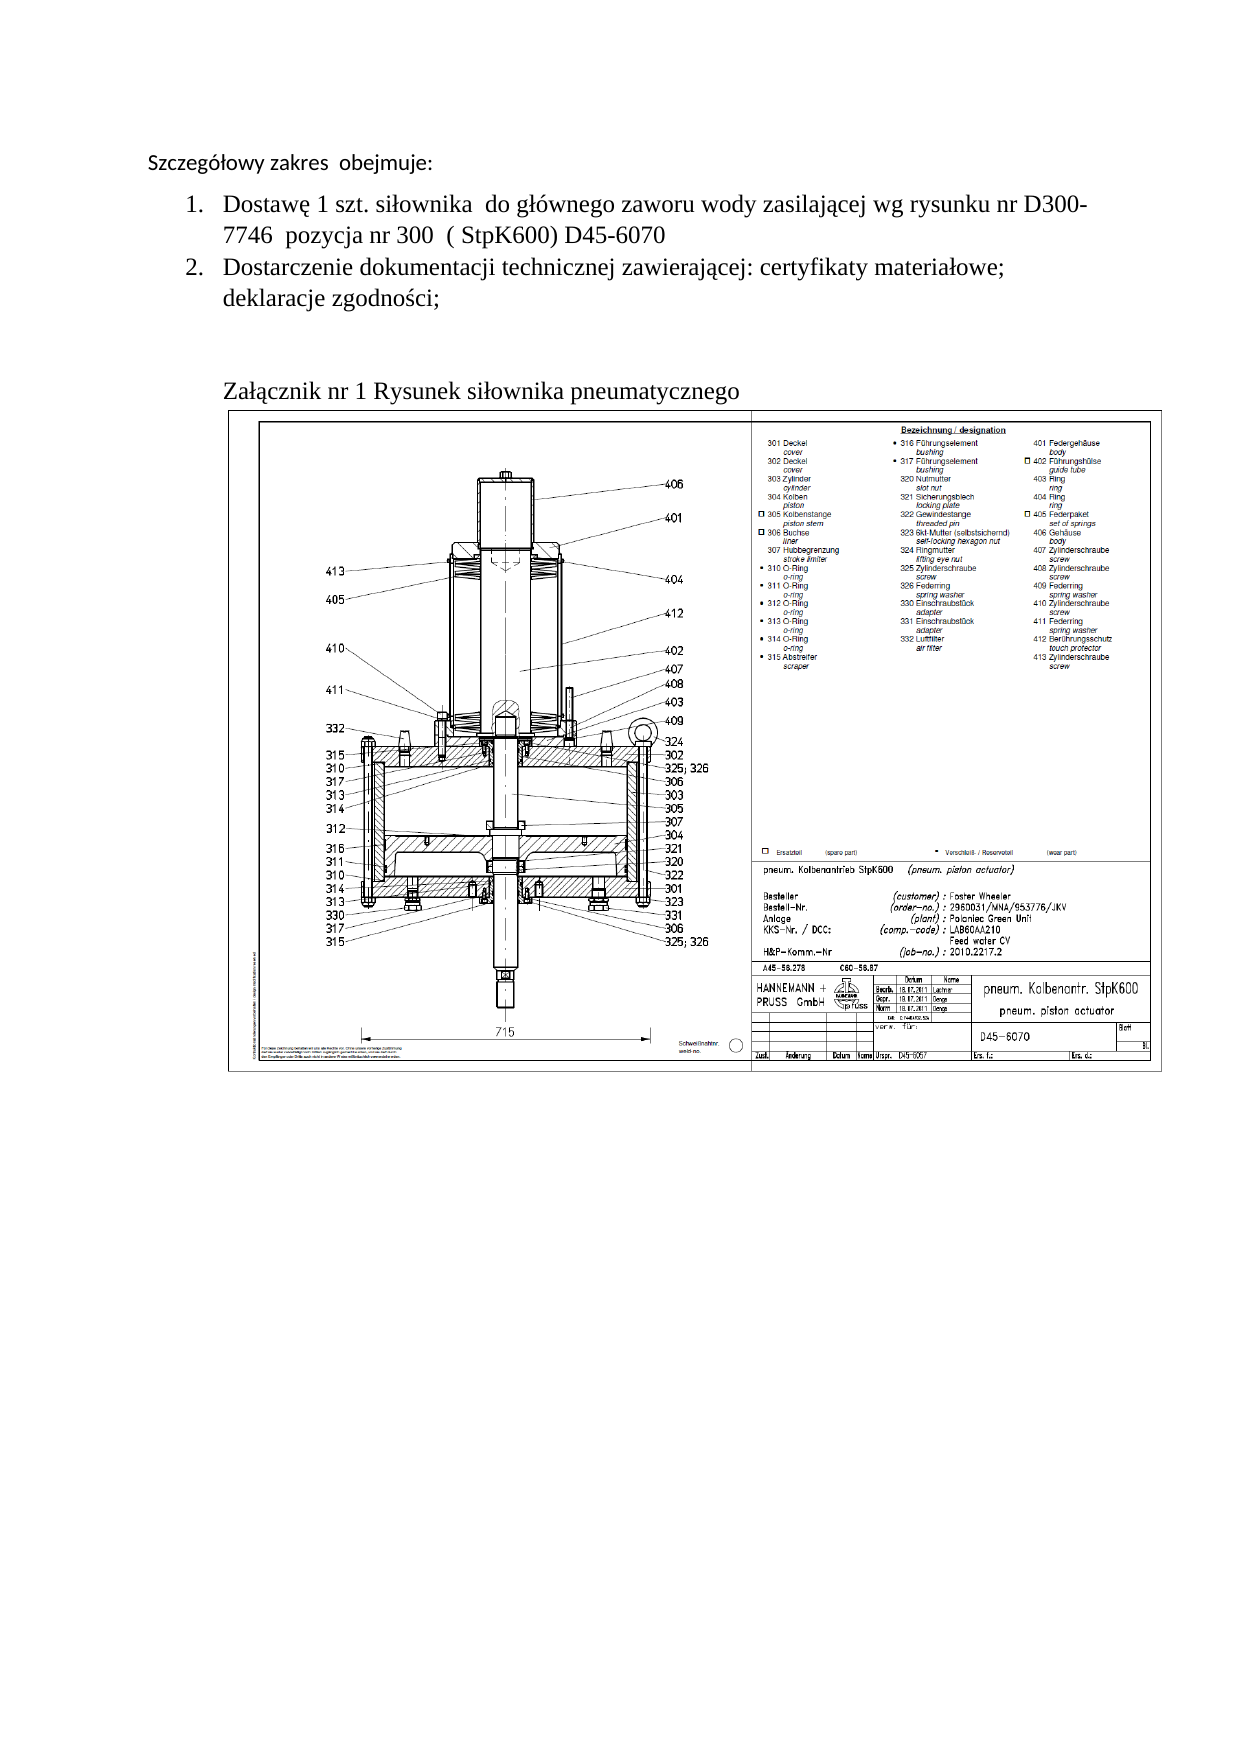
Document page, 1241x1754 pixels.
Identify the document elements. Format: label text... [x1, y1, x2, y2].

text Szczegółowy zakres obejmuje: [148, 148, 1093, 176]
list Załącznik nr 1 Rysunek siłownika pneumatycznego [223, 376, 1093, 404]
list Dostawę 1 szt. siłownika do głównego zaworu wody zasilającej wg rysunku nr D300-7746 pozycja nr 300 ( StpK600) D45-6070 [185, 189, 1093, 249]
list Dostarczenie dokumentacji technicznej zawierającej: certyfikaty materiałowe; deklaracje zgodności; [185, 252, 1093, 311]
